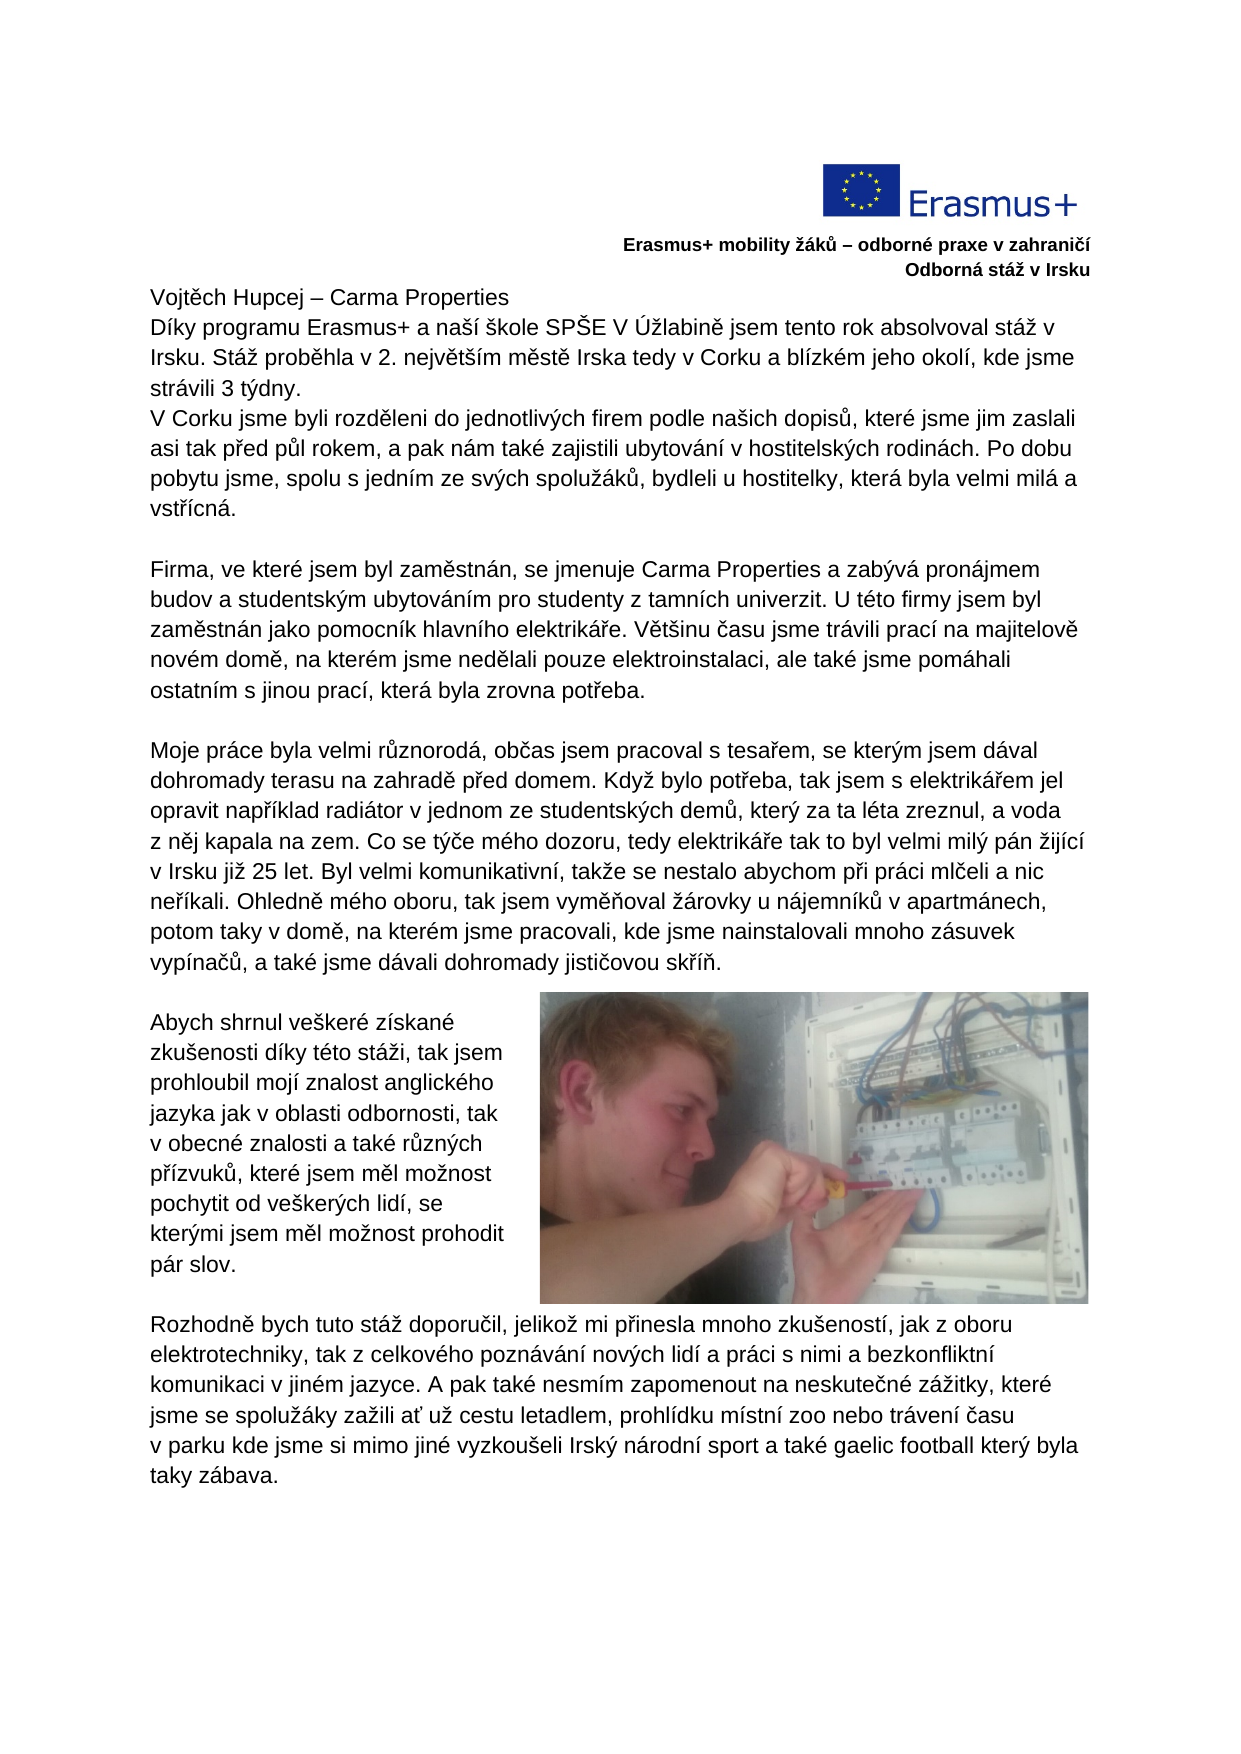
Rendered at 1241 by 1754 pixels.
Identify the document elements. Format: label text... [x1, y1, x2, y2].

picture [808, 150, 1091, 231]
text V Corku jsme byli rozděleni do jednotlivých firem podle našich dopisů, které jsme jim zaslali asi tak před půl rokem, a pak nám také zajistili ubytování v hostitelských rodinách. Po dobu pobytu jsme, spolu s jedním ze svých spolužáků, bydleli u hostitelky, která byla velmi milá a vstřícná. [150, 405, 1090, 522]
text Firma, ve které jsem byl zaměstnán, se jmenuje Carma Properties a zabývá pronájmem budov a studentským ubytováním pro studenty z tamních univerzit. U této firmy jsem byl zaměstnán jako pomocník hlavního elektrikáře. Většinu času jsme trávili prací na majitelově novém domě, na kterém jsme nedělali pouze elektroinstalaci, ale také jsme pomáhali ostatním s jinou prací, která byla zrovna potřeba. Moje práce byla velmi různorodá, občas jsem pracoval s tesařem, se kterým jsem dával dohromady terasu na zahradě před domem. Když bylo potřeba, tak jsem s elektrikářem jel opravit například radiátor v jednom ze studentských demů, který za ta léta zreznul, a voda z něj kapala na zem. Co se týče mého dozoru, tedy elektrikáře tak to byl velmi milý pán žijící v Irsku již 25 let. Byl velmi komunikativní, takže se nestalo abychom při práci mlčeli a nic neříkali. Ohledně mého oboru, tak jsem vyměňoval žárovky u nájemníků v apartmánech, potom taky v domě, na kterém jsme pracovali, kde jsme nainstalovali mnoho zásuvek vypínačů, a také jsme dávali dohromady jističovou skříň. [150, 556, 1090, 975]
text Vojtěch Hupcej – Carma Properties Díky programu Erasmus+ a naší škole SPŠE V Úžlabině jsem tento rok absolvoval stáž v Irsku. Stáž proběhla v 2. největším městě Irska tedy v Corku a blízkém jeho okolí, kde jsme strávili 3 týdny. [150, 284, 1090, 401]
text Erasmus+ mobility žáků – odborné praxe v zahraničí Odborná stáž v Irsku [150, 234, 1090, 281]
text Abych shrnul veškeré získané zkušenosti díky této stáži, tak jsem prohloubil mojí znalost anglického jazyka jak v oblasti odbornosti, tak v obecné znalosti a také různých přízvuků, které jsem měl možnost pochytit od veškerých lidí, se kterými jsem měl možnost prohodit pár slov. [150, 1009, 538, 1277]
text Rozhodně bych tuto stáž doporučil, jelikož mi přinesla mnoho zkušeností, jak z oboru elektrotechniky, tak z celkového poznávání nových lidí a práci s nimi a bezkonfliktní komunikaci v jiném jazyce. A pak také nesmím zapomenout na neskutečné zážitky, které jsme se spolužáky zažili ať už cestu letadlem, prohlídku místní zoo nebo trávení času v parku kde jsme si mimo jiné vyzkoušeli Irský národní sport a také gaelic football který byla taky zábava. [150, 1311, 1090, 1518]
picture [538, 992, 1089, 1303]
